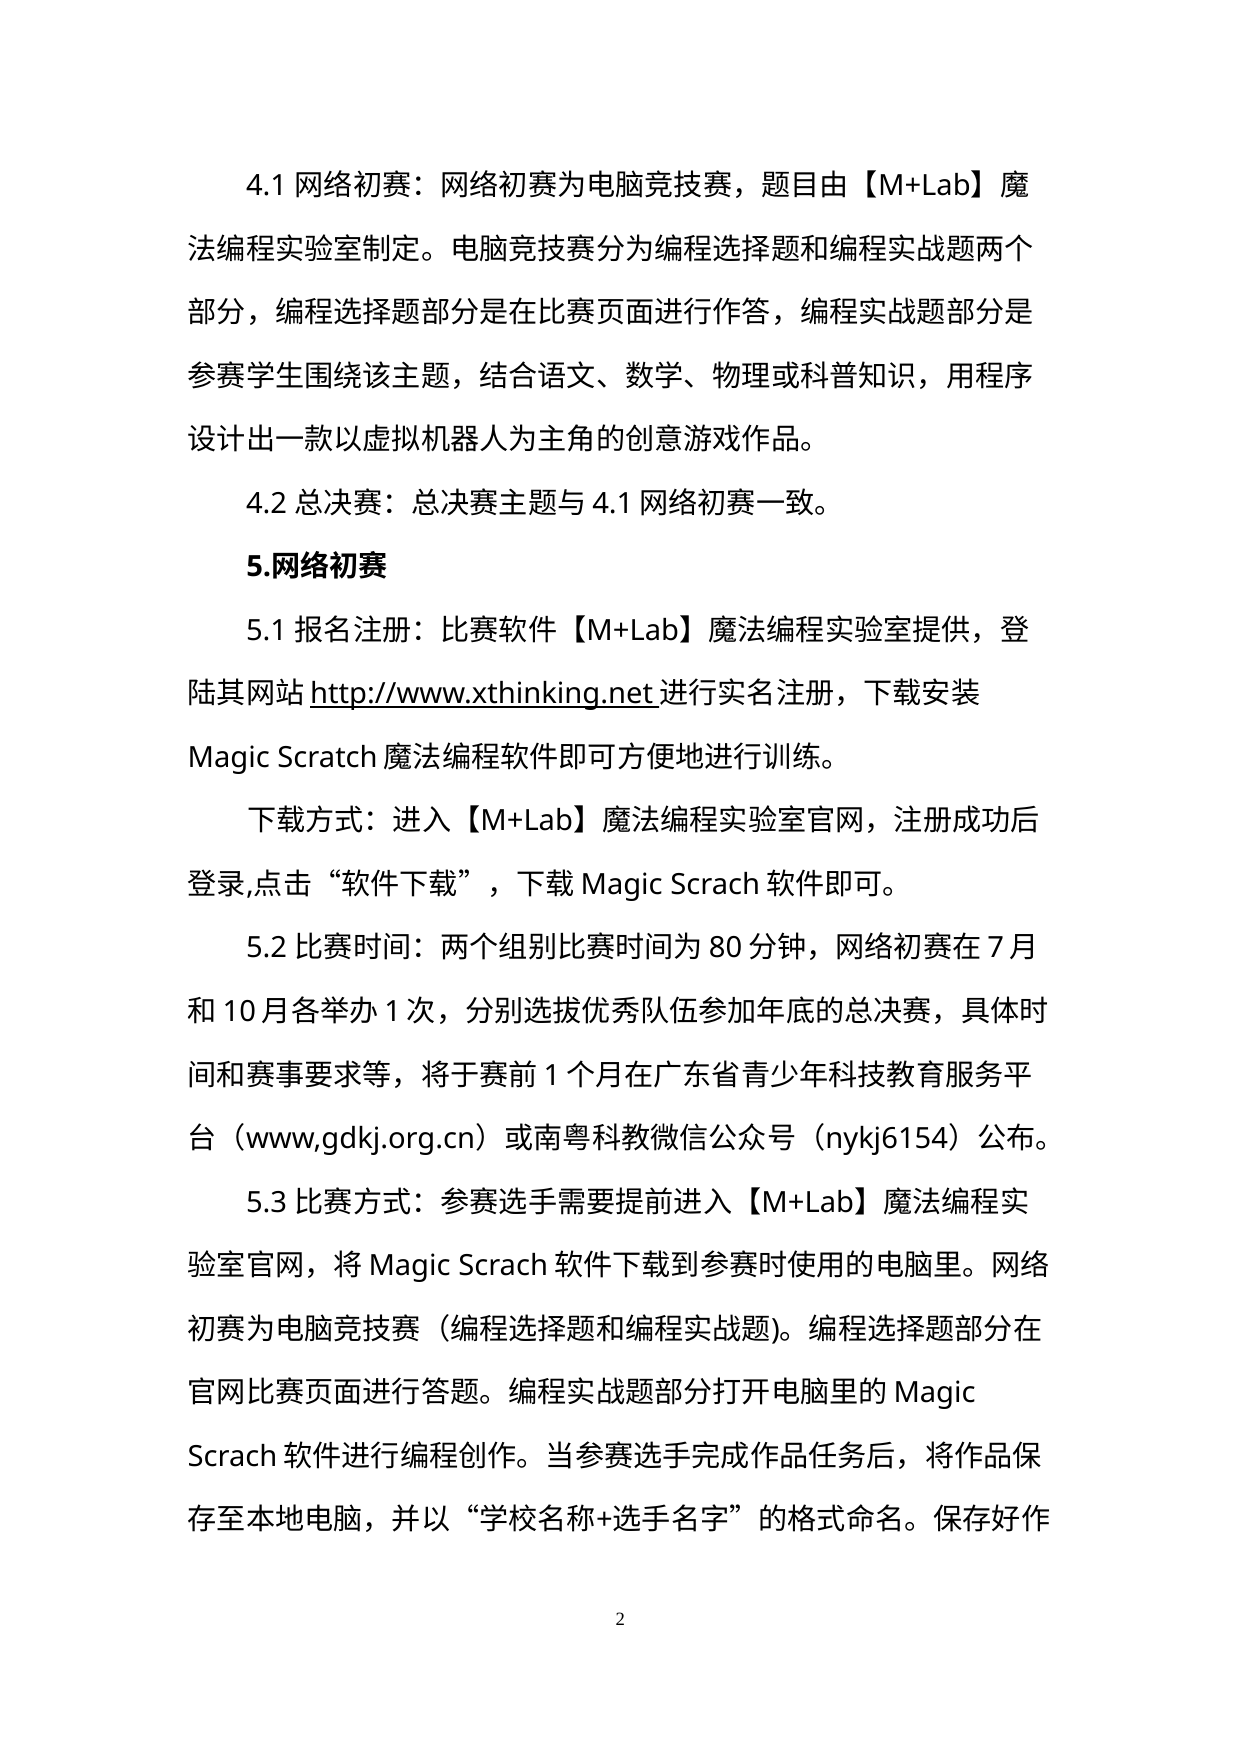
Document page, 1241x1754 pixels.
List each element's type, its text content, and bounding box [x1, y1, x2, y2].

text 5.2 比赛时间：两个组别比赛时间为80分钟，网络初赛在7月和10月各举办1次，分别选拔优秀队伍参加年底的总决赛，具体时间和赛事要求等，将于赛前1个月在广东省青少年科技教育服务平台（www,gdkj.org.cn）或南粤科教微信公众号（nykj6154）公布。 [187, 924, 1053, 1157]
text 4.2 总决赛：总决赛主题与4.1网络初赛一致。 [187, 479, 1053, 522]
text 4.1 网络初赛：网络初赛为电脑竞技赛，题目由【M+Lab】魔法编程实验室制定。电脑竞技赛分为编程选择题和编程实战题两个部分，编程选择题部分是在比赛页面进行作答，编程实战题部分是参赛学生围绕该主题，结合语文、数学、物理或科普知识，用程序设计出一款以虚拟机器人为主角的创意游戏作品。 [187, 162, 1053, 458]
text 下载方式：进入【M+Lab】魔法编程实验室官网，注册成功后登录,点击“软件下载”，下载Magic Scrach软件即可。 [187, 797, 1053, 903]
text 5.网络初赛 [187, 543, 1053, 585]
text 5.1 报名注册：比赛软件【M+Lab】魔法编程实验室提供，登陆其网站http://www.xthinking.net进行实名注册，下载安装Magic Scratch魔法编程软件即可方便地进行训练。 [187, 606, 1053, 776]
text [187, 1178, 1053, 1538]
